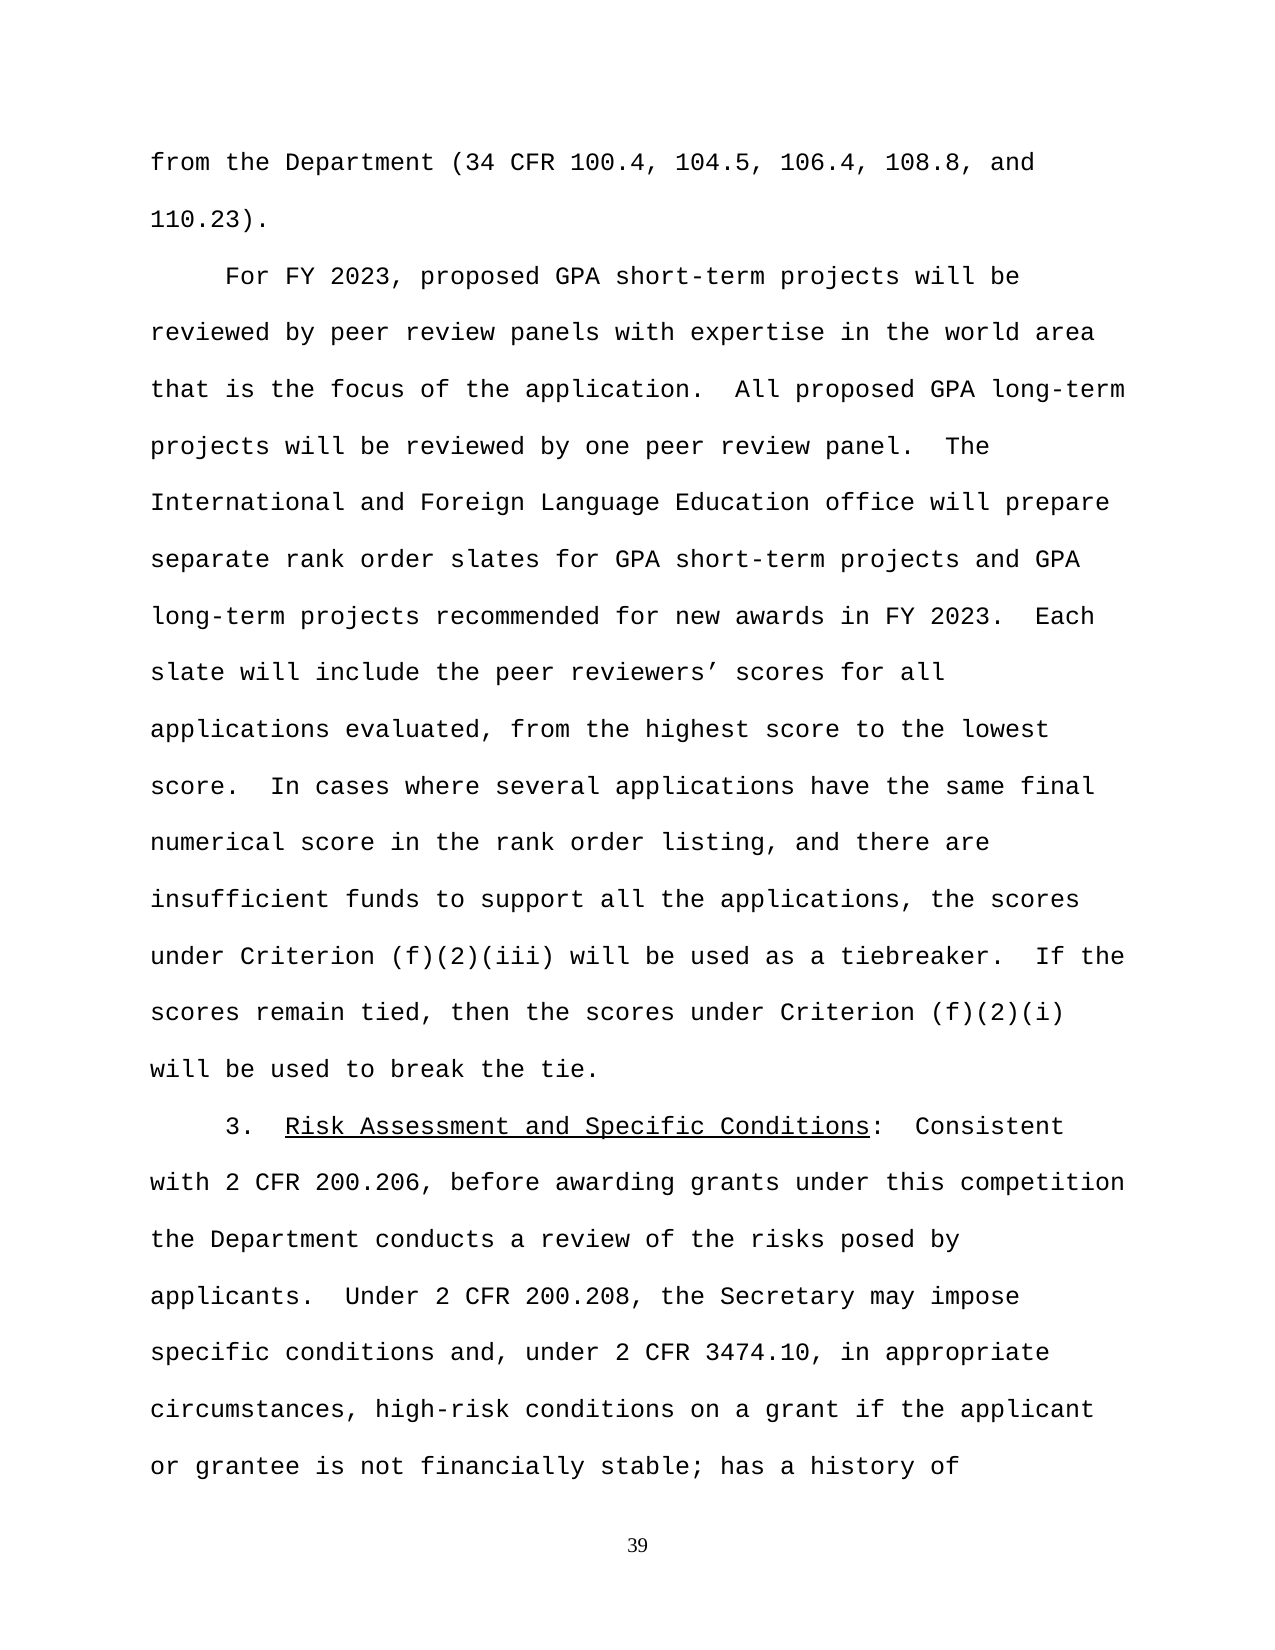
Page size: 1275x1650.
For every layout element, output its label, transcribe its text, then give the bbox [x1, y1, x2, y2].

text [150, 1113, 1125, 1482]
text For FY 2023, proposed GPA short-term projects will be reviewed by peer review panels with expertise in the world area that is the focus of the application. All proposed GPA long-term projects will be reviewed by one peer review panel. The International and Foreign Language Education office will prepare separate rank order slates for GPA short-term projects and GPA long-term projects recommended for new awards in FY 2023. Each slate will include the peer reviewers’ scores for all applications evaluated, from the highest score to the lowest score. In cases where several applications have the same final numerical score in the rank order listing, and there are insufficient funds to support all the applications, the scores under Criterion (f)(2)(iii) will be used as a tiebreaker. If the scores remain tied, then the scores under Criterion (f)(2)(i) will be used to break the tie. [150, 263, 1125, 1085]
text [150, 150, 1125, 235]
